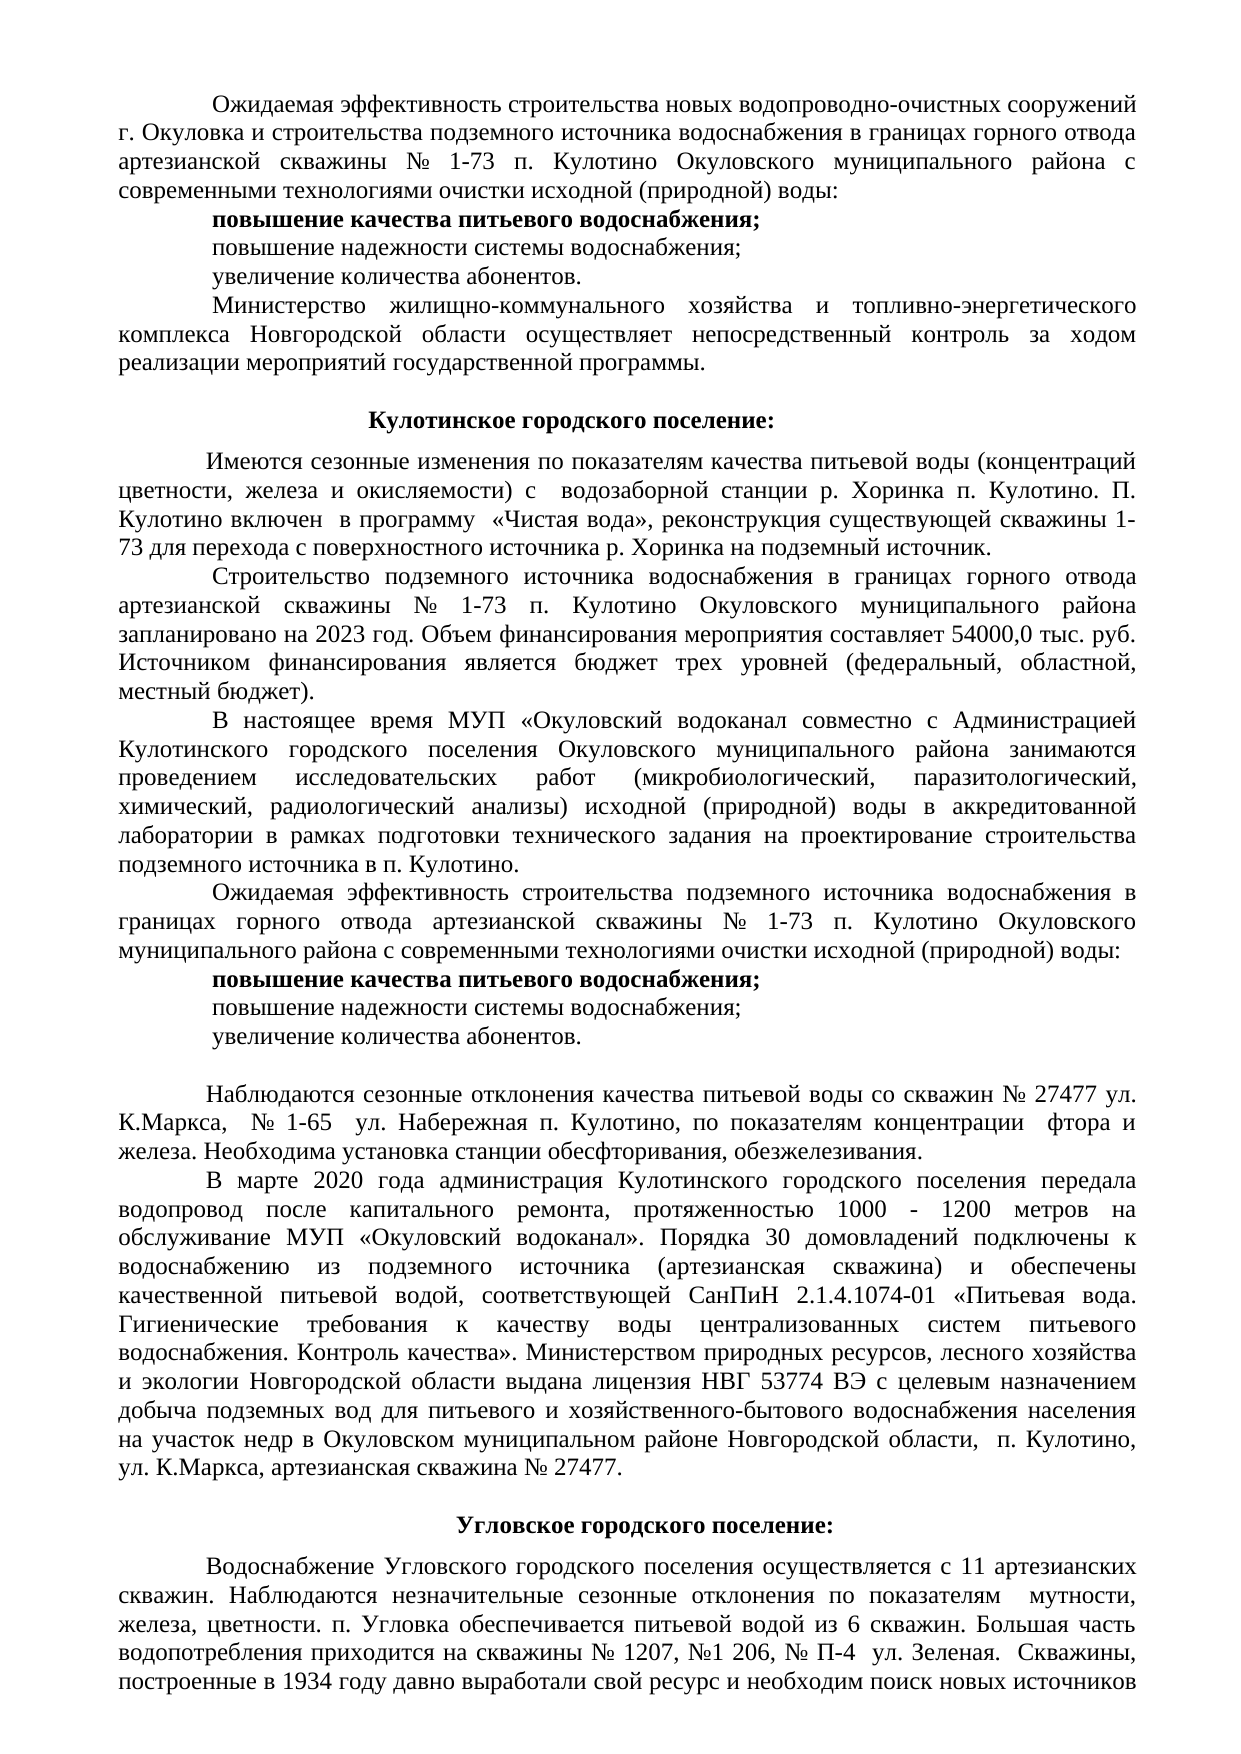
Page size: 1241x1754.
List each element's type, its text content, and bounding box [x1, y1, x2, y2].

text Министерство жилищно-коммунального хозяйства и топливно-энергетического комплекса Новгородской области осуществляет непосредственный контроль за ходом реализации мероприятий государственной программы. [118, 290, 1137, 376]
text увеличение количества абонентов. [118, 261, 1137, 290]
text Строительство подземного источника водоснабжения в границах горного отвода артезианской скважины № 1-73 п. Кулотино Окуловского муниципального района запланировано на 2023 год. Объем финансирования мероприятия составляет 54000,0 тыс. руб. Источником финансирования является бюджет трех уровней (федеральный, областной, местный бюджет). [118, 561, 1137, 705]
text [118, 1551, 1137, 1695]
text повышение качества питьевого водоснабжения; [118, 964, 1137, 992]
text В настоящее время МУП «Окуловский водоканал совместно с Администрацией Кулотинского городского поселения Окуловского муниципального района занимаются проведением исследовательских работ (микробиологический, паразитологический, химический, радиологический анализы) исходной (природной) воды в аккредитованной лаборатории в рамках подготовки технического задания на проектирование строительства подземного источника в п. Кулотино. [118, 705, 1137, 877]
text повышение надежности системы водоснабжения; [118, 232, 1137, 261]
text Угловское городского поселение: [118, 1510, 1137, 1539]
text повышение надежности системы водоснабжения; [118, 992, 1137, 1021]
text Имеются сезонные изменения по показателям качества питьевой воды (концентраций цветности, железа и окисляемости) с водозаборной станции р. Хоринка п. Кулотино. П. Кулотино включен в программу «Чистая вода», реконструкция существующей скважины 1-73 для перехода с поверхностного источника р. Хоринка на подземный источник. [118, 446, 1137, 561]
text В марте 2020 года администрация Кулотинского городского поселения передала водопровод после капитального ремонта, протяженностью 1000 - на обслуживание МУП «Окуловский водоканал». Порядка 30 домовладений подключены к водоснабжению из подземного источника (артезианская скважина) и обеспечены качественной питьевой водой, соответствующей СанПиН 2.1.4.1074-01 «Питьевая вода. Гигиенические требования к качеству воды централизованных систем питьевого водоснабжения. Контроль качества». Министерством природных ресурсов, лесного хозяйства и экологии Новгородской области выдана лицензия НВГ 53774 ВЭ с целевым назначением добыча подземных вод для питьевого и хозяйственного-бытового водоснабжения населения на участок недр в Окуловском муниципальном районе Новгородской области, п. Кулотино, ул. К.Маркса, артезианская скважина № 27477. [118, 1165, 1137, 1481]
text Ожидаемая эффективность строительства подземного источника водоснабжения в границах горного отвода артезианской скважины № 1-73 п. Кулотино Окуловского муниципального района с современными технологиями очистки исходной (природной) воды: [118, 877, 1137, 964]
text увеличение количества абонентов. [118, 1021, 1137, 1050]
text Наблюдаются сезонные отклонения качества питьевой воды со скважин № 27477 ул. К.Маркса, № 1-65 ул. Набережная п. Кулотино, по показателям концентрации фтора и железа. Необходима установка станции обесфторивания, обезжелезивания. [118, 1079, 1137, 1165]
text Кулотинское городского поселение: [118, 405, 1137, 434]
text Ожидаемая эффективность строительства новых водопроводно-очистных сооружений г. Окуловка и строительства подземного источника водоснабжения в границах горного отвода артезианской скважины № 1-73 п. Кулотино Окуловского муниципального района с современными технологиями очистки исходной (природной) воды: [118, 89, 1137, 204]
text повышение качества питьевого водоснабжения; [118, 204, 1137, 232]
